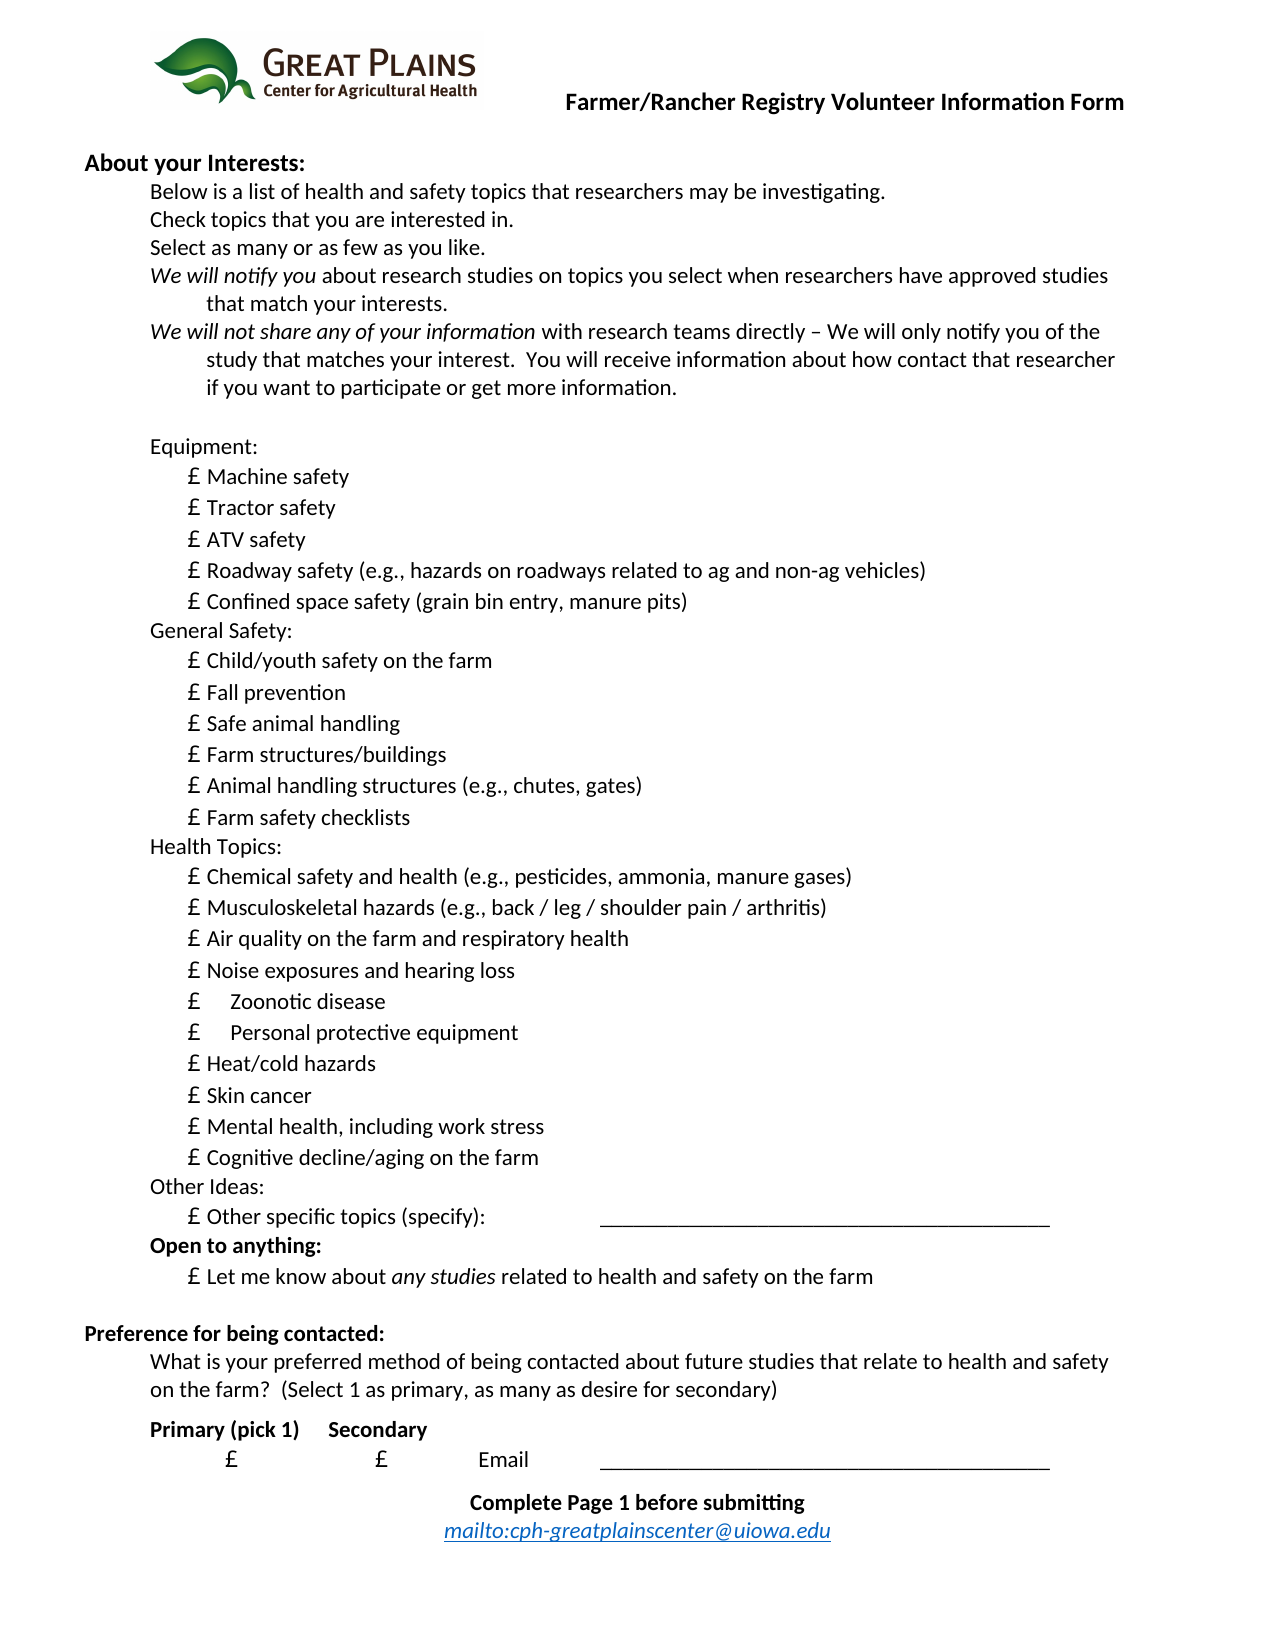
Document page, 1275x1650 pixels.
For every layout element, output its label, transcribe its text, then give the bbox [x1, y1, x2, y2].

text £ Air quality on the farm and respiratory health [187, 922, 1125, 953]
picture [150, 31, 484, 110]
text £ Confined space safety (grain bin entry, manure pits) [187, 585, 1125, 616]
text What is your preferred method of being contacted about future studies that relate to health and safety on the farm? (Select 1 as primary, as many as desire for secondary) [150, 1347, 1125, 1403]
text £ Zoonotic disease [187, 985, 1125, 1016]
text £ Farm structures/buildings [187, 738, 1125, 769]
text £ £ Email [225, 1443, 1125, 1475]
text £ Farm safety checklists [187, 801, 1125, 832]
text £ Chemical safety and health (e.g., pesticides, ammonia, manure gases) [187, 860, 1125, 891]
text Primary (pick 1) Secondary [150, 1415, 1125, 1443]
text Check topics that you are interested in. [150, 205, 1125, 233]
text £ Skin cancer [187, 1078, 1125, 1110]
text We will notify you about research studies on topics you select when researchers have approved studies that match your interests. [150, 261, 1125, 317]
text Preference for being contacted: [84, 1319, 1125, 1347]
text Health Topics: [150, 832, 1125, 860]
text £ Cognitive decline/aging on the farm [187, 1141, 1125, 1172]
text Below is a list of health and safety topics that researchers may be investigating. [150, 177, 1125, 205]
text £ Let me know about any studies related to health and safety on the farm [187, 1259, 1125, 1291]
text £ Roadway safety (e.g., hazards on roadways related to ag and non-ag vehicles) [187, 554, 1125, 585]
text £ Musculoskeletal hazards (e.g., back / leg / shoulder pain / arthritis) [187, 891, 1125, 922]
text General Safety: [150, 616, 1125, 644]
text £ Machine safety [187, 460, 1125, 491]
text Open to anything: [150, 1232, 1125, 1259]
text £ Mental health, including work stress [187, 1110, 1125, 1141]
text About your Interests: [84, 147, 1125, 177]
text We will not share any of your information with research teams directly – We will only notify you of the study that matches your interest. You will receive information about how contact that researcher if you want to participate or get more information. [150, 317, 1125, 401]
text £ Fall prevention [187, 676, 1125, 707]
text £ Noise exposures and hearing loss [187, 953, 1125, 985]
text £ Heat/cold hazards [187, 1047, 1125, 1078]
text Select as many or as few as you like. [150, 233, 1125, 261]
text Other Ideas: [150, 1172, 1125, 1200]
text £ Safe animal handling [187, 707, 1125, 738]
text £ Child/youth safety on the farm [187, 644, 1125, 676]
text £ Other specific topics (specify): [187, 1200, 1125, 1232]
text £ ATV safety [187, 522, 1125, 554]
text £ Tractor safety [187, 491, 1125, 522]
text £ Personal protective equipment [187, 1016, 1125, 1047]
text £ Animal handling structures (e.g., chutes, gates) [187, 769, 1125, 801]
text Equipment: [150, 432, 1125, 460]
